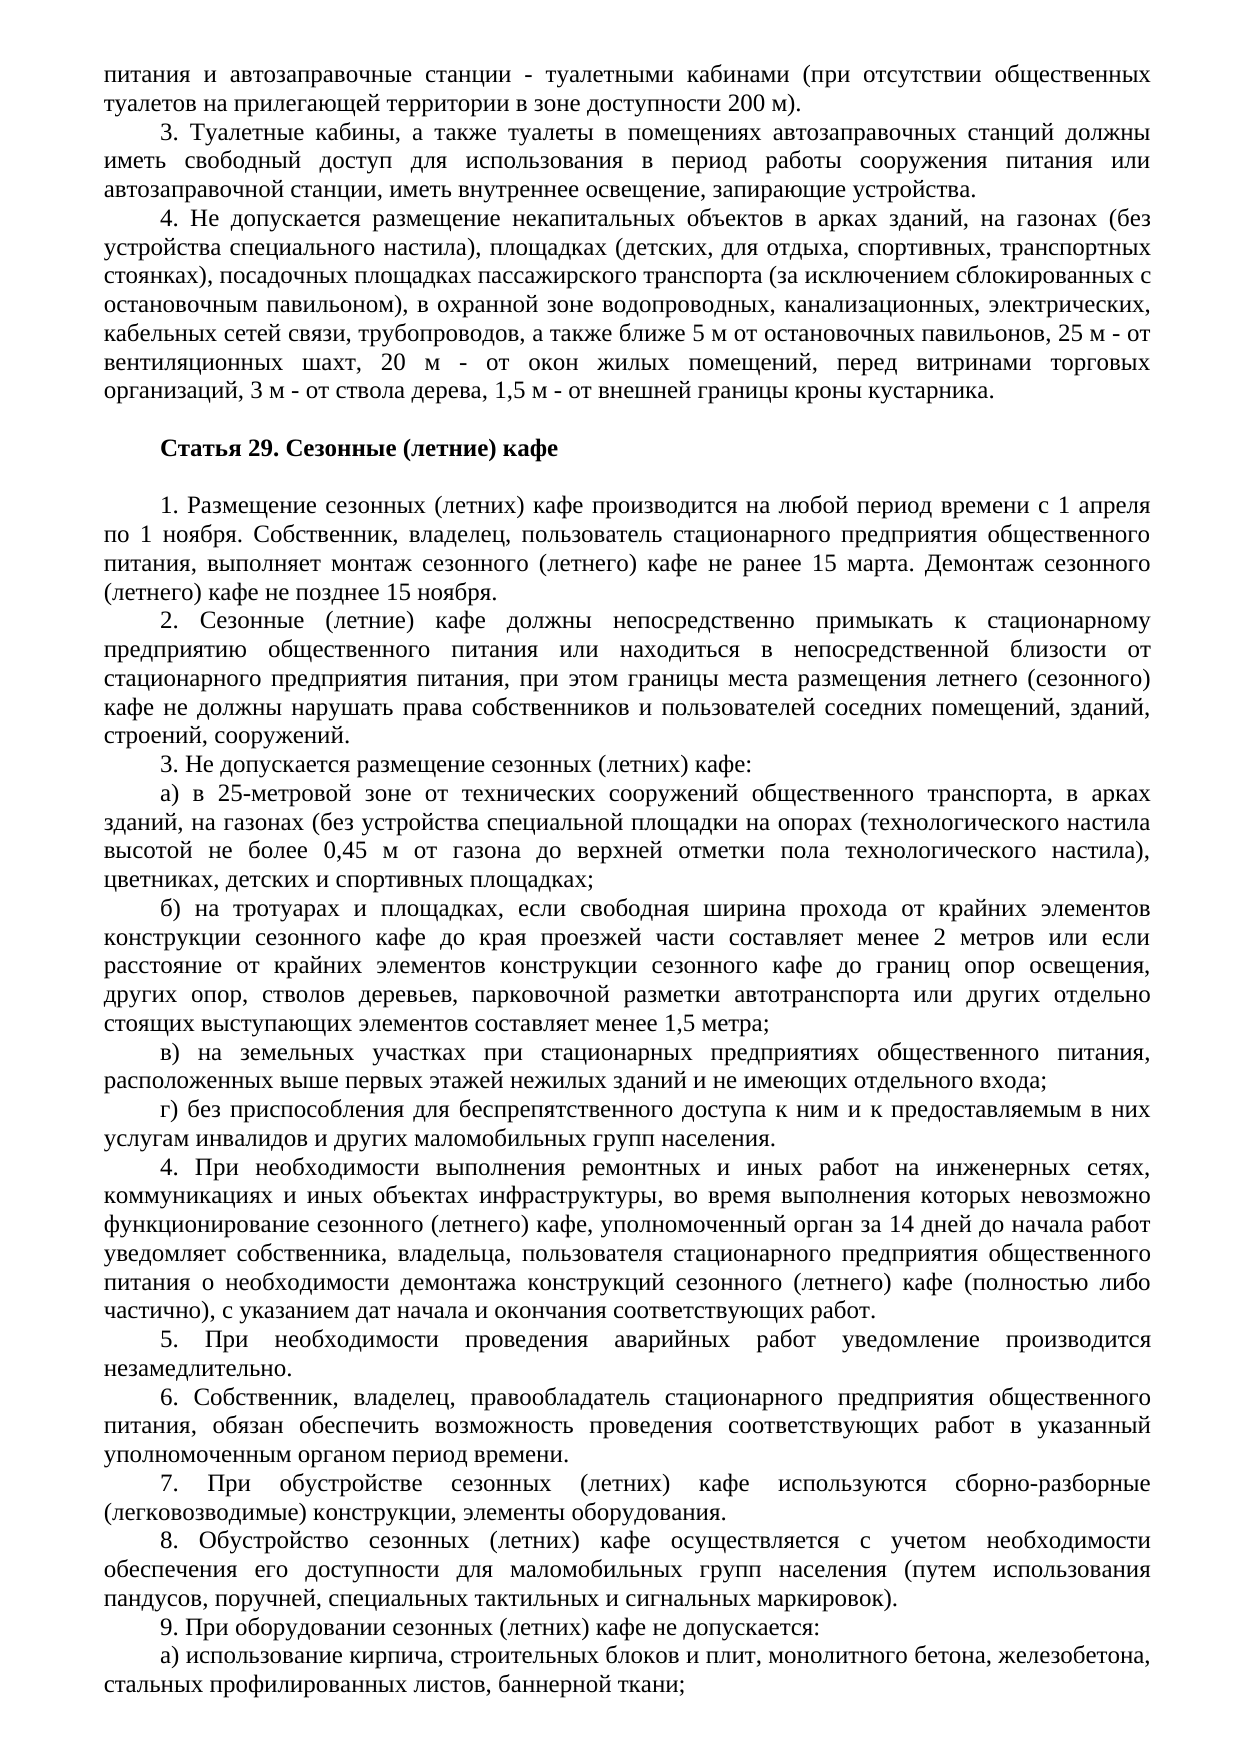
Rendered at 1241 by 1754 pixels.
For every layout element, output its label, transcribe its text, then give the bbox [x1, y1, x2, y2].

text 5. При необходимости проведения аварийных работ уведомление производится незамедлительно. [103, 1324, 1152, 1382]
text 6. Собственник, владелец, правообладатель стационарного предприятия общественного питания, обязан обеспечить возможность проведения соответствующих работ в указанный уполномоченным органом период времени. [103, 1382, 1152, 1468]
text 7. При обустройстве сезонных (летних) кафе используются сборно-разборные (легковозводимые) конструкции, элементы оборудования. [103, 1468, 1152, 1525]
text 8. Обустройство сезонных (летних) кафе осуществляется с учетом необходимости обеспечения его доступности для маломобильных групп населения (путем использования пандусов, поручней, специальных тактильных и сигнальных маркировок). [103, 1525, 1152, 1612]
text 3. Не допускается размещение сезонных (летних) кафе: [103, 749, 1152, 778]
text а) использование кирпича, строительных блоков и плит, монолитного бетона, железобетона, стальных профилированных листов, баннерной ткани; [103, 1640, 1152, 1698]
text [103, 59, 1152, 117]
text 2. Сезонные (летние) кафе должны непосредственно примыкать к стационарному предприятию общественного питания или находиться в непосредственной близости от стационарного предприятия питания, при этом границы места размещения летнего (сезонного) кафе не должны нарушать права собственников и пользователей соседних помещений, зданий, строений, сооружений. [103, 605, 1152, 749]
title Статья 29. Сезонные (летние) кафе [103, 433, 1152, 462]
text 3. Туалетные кабины, а также туалеты в помещениях автозаправочных станций должны иметь свободный доступ для использования в период работы сооружения питания или автозаправочной станции, иметь внутреннее освещение, запирающие устройства. [103, 117, 1152, 203]
text 1. Размещение сезонных (летних) кафе производится на любой период времени с 1 апреля по 1 ноября. Собственник, владелец, пользователь стационарного предприятия общественного питания, выполняет монтаж сезонного (летнего) кафе не ранее 15 марта. Демонтаж сезонного (летнего) кафе не позднее 15 ноября. [103, 490, 1152, 605]
text г) без приспособления для беспрепятственного доступа к ним и к предоставляемым в них услугам инвалидов и других маломобильных групп населения. [103, 1094, 1152, 1152]
text а) в 25-метровой зоне от технических сооружений общественного транспорта, в арках зданий, на газонах (без устройства специальной площадки на опорах (технологического настила высотой не более 0,45 м от газона до верхней отметки пола технологического настила), цветниках, детских и спортивных площадках; [103, 778, 1152, 893]
text 4. При необходимости выполнения ремонтных и иных работ на инженерных сетях, коммуникациях и иных объектах инфраструктуры, во время выполнения которых невозможно функционирование сезонного (летнего) кафе, уполномоченный орган за 14 дней до начала работ уведомляет собственника, владельца, пользователя стационарного предприятия общественного питания о необходимости демонтажа конструкций сезонного (летнего) кафе (полностью либо частично), с указанием дат начала и окончания соответствующих работ. [103, 1152, 1152, 1324]
text 9. При оборудовании сезонных (летних) кафе не допускается: [103, 1612, 1152, 1640]
text 4. Не допускается размещение некапитальных объектов в арках зданий, на газонах (без устройства специального настила), площадках (детских, для отдыха, спортивных, транспортных стоянках), посадочных площадках пассажирского транспорта (за исключением сблокированных с остановочным павильоном), в охранной зоне водопроводных, канализационных, электрических, кабельных сетей связи, трубопроводов, а также ближе 5 м от остановочных павильонов, 25 м - от вентиляционных шахт, 20 м - от окон жилых помещений, перед витринами торговых организаций, 3 м - от ствола дерева, 1,5 м - от внешней границы кроны кустарника. [103, 203, 1152, 404]
text б) на тротуарах и площадках, если свободная ширина прохода от крайних элементов конструкции сезонного кафе до края проезжей части составляет менее 2 метров или если расстояние от крайних элементов конструкции сезонного кафе до границ опор освещения, других опор, стволов деревьев, парковочной разметки автотранспорта или других отдельно стоящих выступающих элементов составляет менее 1,5 метра; [103, 893, 1152, 1037]
text в) на земельных участках при стационарных предприятиях общественного питания, расположенных выше первых этажей нежилых зданий и не имеющих отдельного входа; [103, 1037, 1152, 1094]
